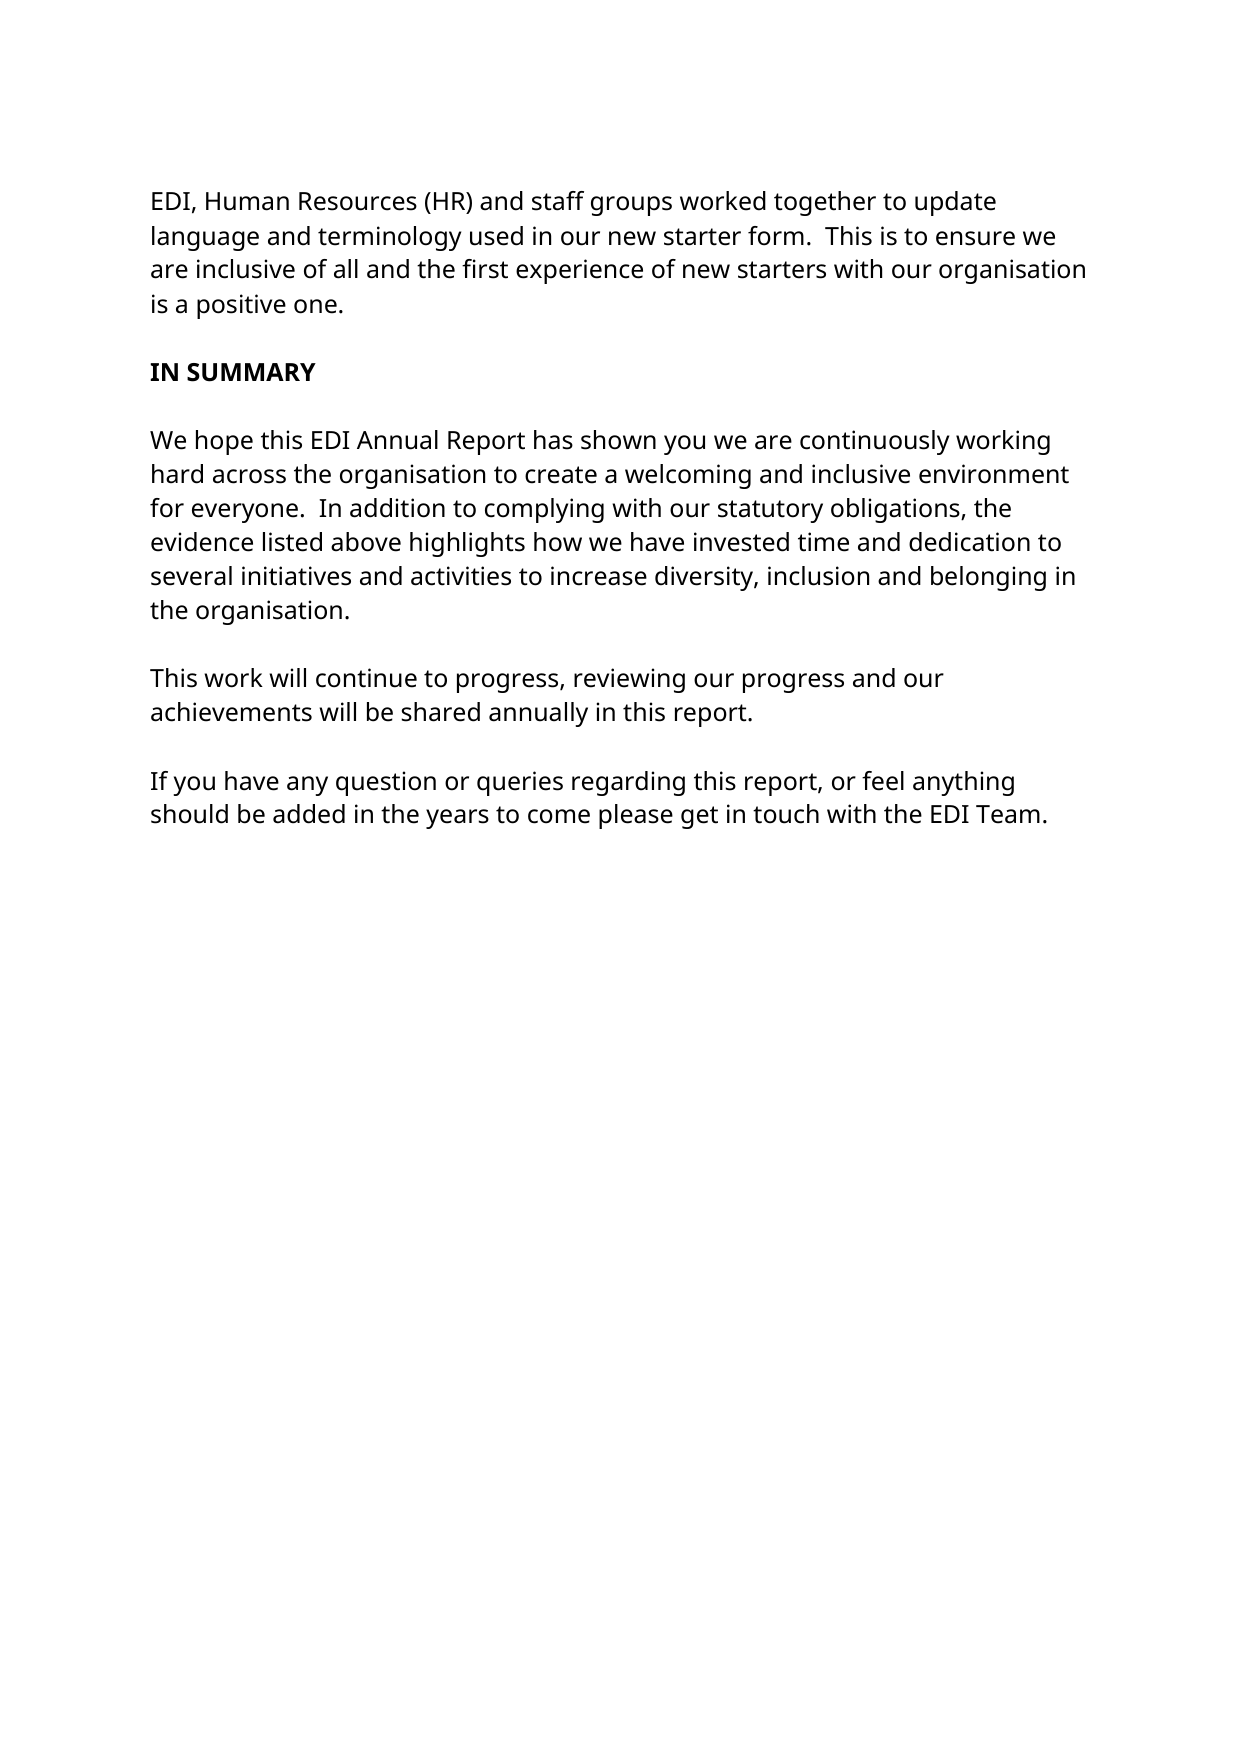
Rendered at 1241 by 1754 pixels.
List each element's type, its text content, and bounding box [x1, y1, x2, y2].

text IN SUMMARY [150, 354, 1090, 388]
text EDI, Human Resources (HR) and staff groups worked together to update language and terminology used in our new starter form. This is to ensure we are inclusive of all and the first experience of new starters with our organisation is a positive one. [150, 184, 1090, 320]
text This work will continue to progress, reviewing our progress and our achievements will be shared annually in this report. [150, 661, 1090, 729]
text If you have any question or queries regarding this report, or feel anything should be added in the years to come please get in touch with the EDI Team. [150, 763, 1090, 831]
text We hope this EDI Annual Report has shown you we are continuously working hard across the organisation to create a welcoming and inclusive environment for everyone. In addition to complying with our statutory obligations, the evidence listed above highlights how we have invested time and dedication to several initiatives and activities to increase diversity, inclusion and belonging in the organisation. [150, 422, 1090, 627]
